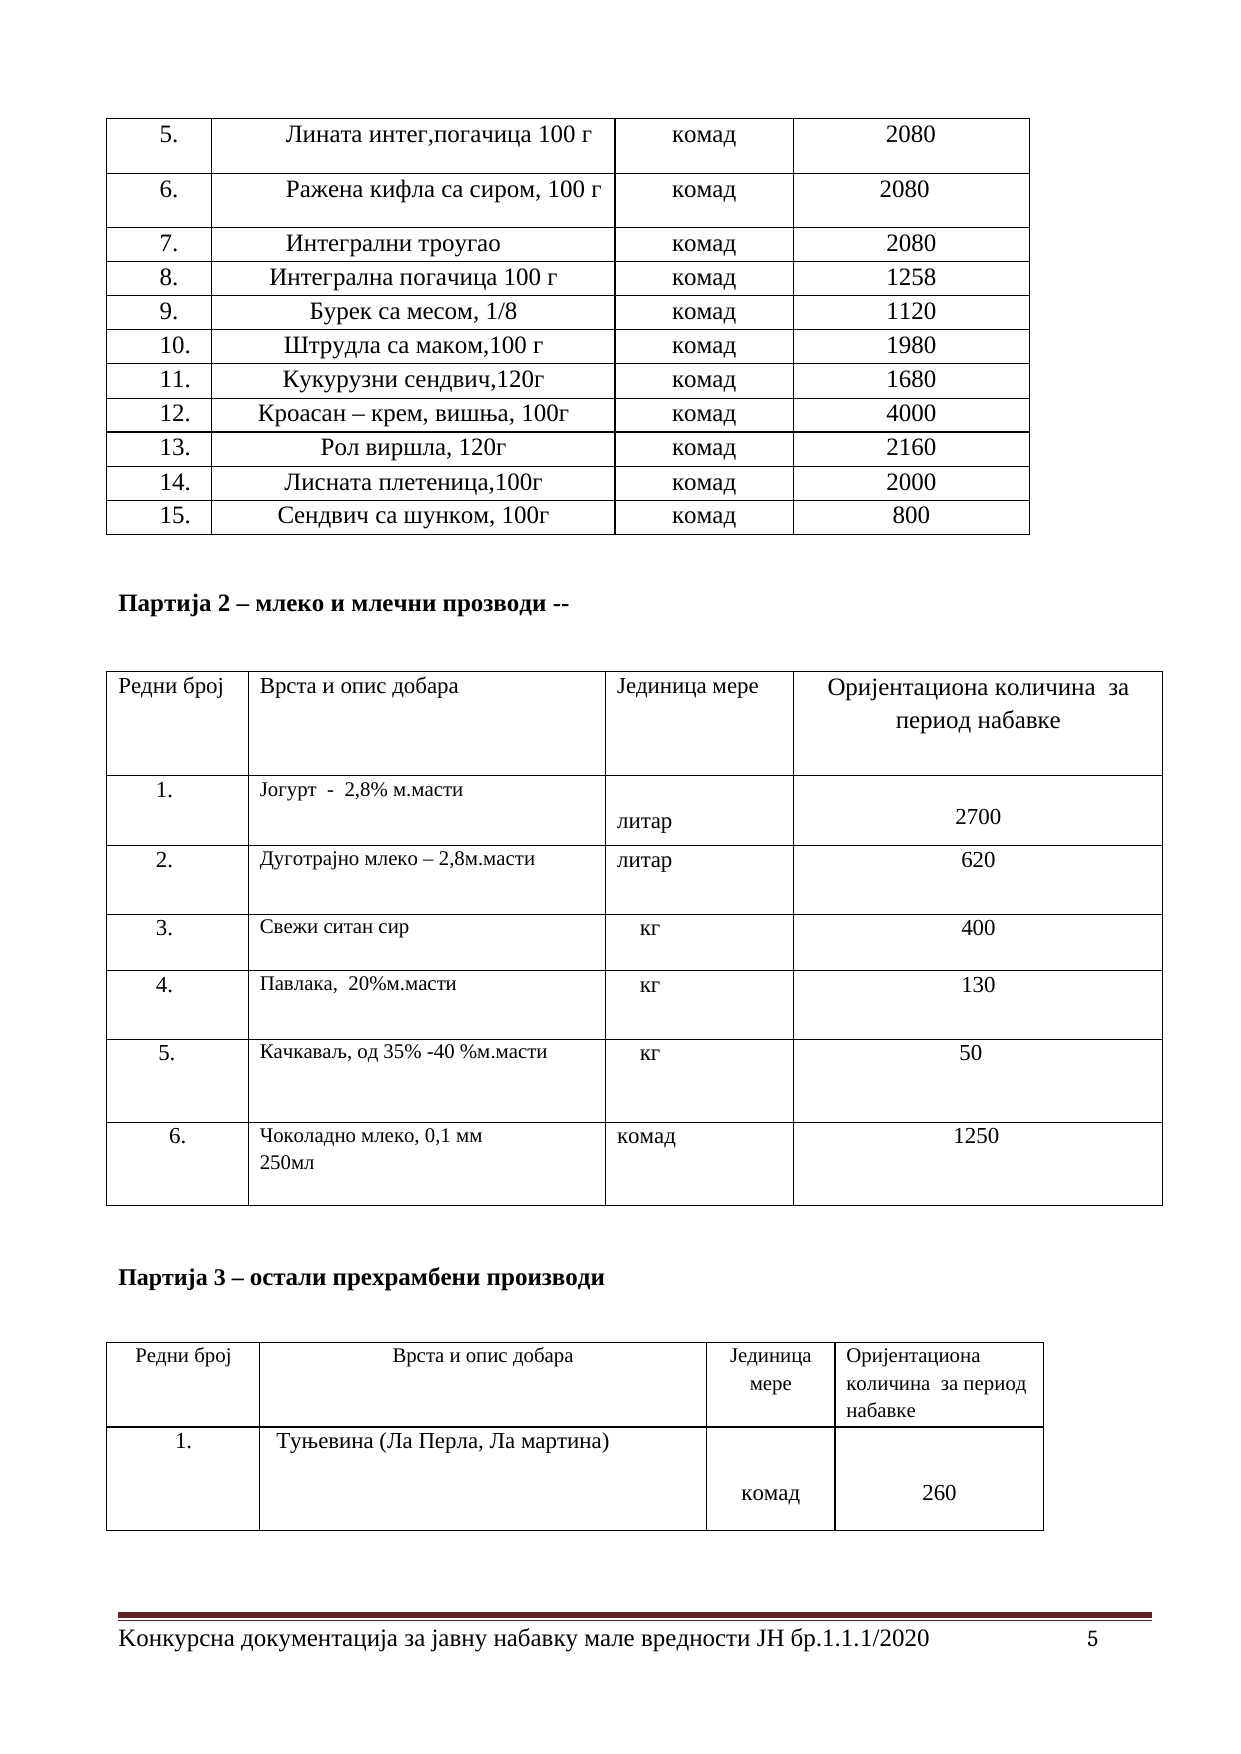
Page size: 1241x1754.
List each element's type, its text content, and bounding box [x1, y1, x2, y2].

table_cell Павлака, 20%м.масти [249, 971, 605, 1038]
table_cell Рол виршла, 120г [212, 433, 614, 466]
table_cell Кроасан – крем, вишња, 100г [212, 399, 614, 431]
table_cell Бурек са месом, 1/8 [212, 296, 614, 329]
table_cell комад [616, 262, 793, 295]
table_cell 2080 [794, 119, 1029, 173]
table_cell Дуготрајно млеко – 2,8м.масти [249, 846, 605, 913]
table_cell 1120 [794, 296, 1029, 329]
table_cell [107, 119, 211, 173]
table_cell [107, 776, 248, 845]
table_cell 800 [794, 501, 1029, 534]
table_cell комад [616, 501, 793, 534]
table_cell 260 [836, 1428, 1043, 1529]
table_cell [107, 915, 248, 970]
table_cell [107, 501, 211, 534]
table_cell Интегрални троугао [212, 228, 614, 261]
table_cell 5. [107, 1040, 248, 1122]
table_cell 2160 [794, 433, 1029, 466]
table_cell 2700 [794, 776, 1162, 845]
table_cell кг [606, 915, 793, 970]
table_cell [107, 174, 211, 227]
table_cell Качкаваљ, од 35% -40 %м.масти [249, 1040, 605, 1122]
table_cell 1980 [794, 330, 1029, 363]
table_cell 2000 [794, 467, 1029, 499]
table_cell литар [606, 776, 793, 845]
table_cell Сендвич са шунком, 100г [212, 501, 614, 534]
table_cell кг [606, 971, 793, 1038]
table_cell 400 [794, 915, 1162, 970]
table_header Врста и опис добара [249, 672, 605, 775]
table_cell [107, 364, 211, 397]
table_cell 6. [107, 1123, 248, 1205]
table_cell Свежи ситан сир [249, 915, 605, 970]
table_cell Интегрална погачица 100 г [212, 262, 614, 295]
table_cell [107, 262, 211, 295]
table_cell комад [616, 433, 793, 466]
table_cell комад [616, 174, 793, 227]
table_header Редни број [107, 1343, 259, 1426]
table_cell кг [606, 1040, 793, 1122]
table_cell Кукурузни сендвич,120г [212, 364, 614, 397]
table_cell комад [606, 1123, 793, 1205]
table_cell Лисната плетеница,100г [212, 467, 614, 499]
table_cell комад [616, 119, 793, 173]
table_header Врста и опис добара [260, 1343, 706, 1426]
table_cell комад [707, 1428, 834, 1529]
table_cell Туњевина (Ла Перла, Ла мартина) [260, 1428, 706, 1529]
table_header Оријентациона количина за период набавке [794, 672, 1162, 775]
table_cell [107, 846, 248, 913]
table_cell [107, 971, 248, 1038]
table_cell комад [616, 467, 793, 499]
table_cell [107, 399, 211, 431]
table_cell 1. [107, 1428, 259, 1529]
table_cell Чоколадно млеко, 0,1 мм 250мл [249, 1123, 605, 1205]
table_cell литар [606, 846, 793, 913]
table_header Јединица мере [606, 672, 793, 775]
table_header Јединица мере [707, 1343, 834, 1426]
table_header Оријентациона количина за период набавке [836, 1343, 1043, 1426]
table_cell [107, 467, 211, 499]
table_cell [107, 330, 211, 363]
table_cell Јогурт - 2,8% м.масти [249, 776, 605, 845]
text Партија 2 – млеко и млечни прозводи -- [118, 588, 1152, 617]
table_cell 4000 [794, 399, 1029, 431]
text Партија 3 – остали прехрамбени производи [118, 1262, 1152, 1291]
table_cell 1680 [794, 364, 1029, 397]
table_cell комад [616, 296, 793, 329]
table_cell [107, 296, 211, 329]
table_cell [107, 228, 211, 261]
table_cell 620 [794, 846, 1162, 913]
table_cell 2080 [794, 228, 1029, 261]
table_cell [107, 433, 211, 466]
table_cell 1258 [794, 262, 1029, 295]
table_cell 50 [794, 1040, 1162, 1122]
table_cell Ражена кифла са сиром, 100 г [212, 174, 614, 227]
table_cell Лината интег,погачица 100 г [212, 119, 614, 173]
table_cell комад [616, 228, 793, 261]
table_cell 2080 [794, 174, 1029, 227]
table_cell комад [616, 399, 793, 431]
table_cell Штрудла са маком,100 г [212, 330, 614, 363]
table_cell 130 [794, 971, 1162, 1038]
table_cell 1250 [794, 1123, 1162, 1205]
table_cell комад [616, 364, 793, 397]
table_cell комад [616, 330, 793, 363]
table_header Редни број [107, 672, 248, 775]
